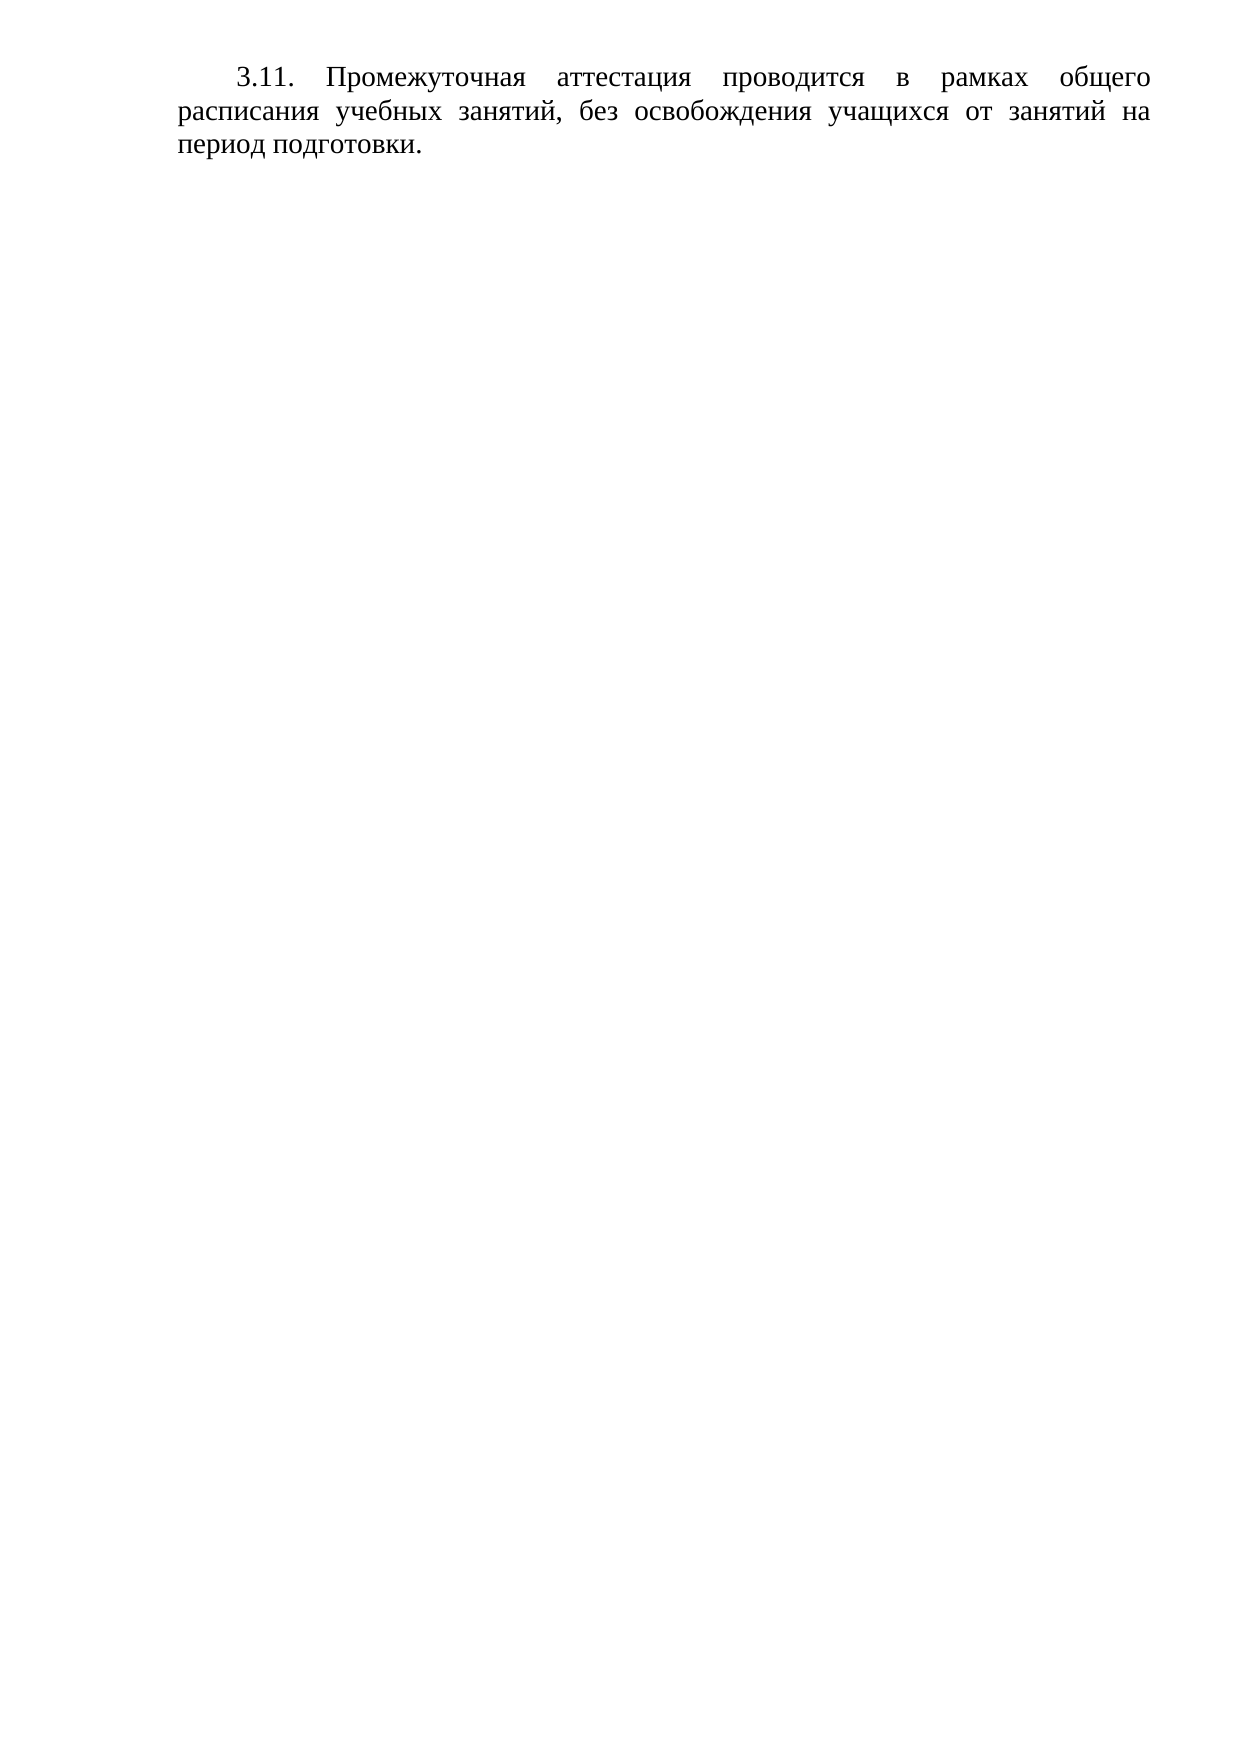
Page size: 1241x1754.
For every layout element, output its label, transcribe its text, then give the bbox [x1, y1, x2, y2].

text 3.11. Промежуточная аттестация проводится в рамках общего расписания учебных занятий, без освобождения учащихся от занятий на период подготовки. [177, 59, 1152, 160]
